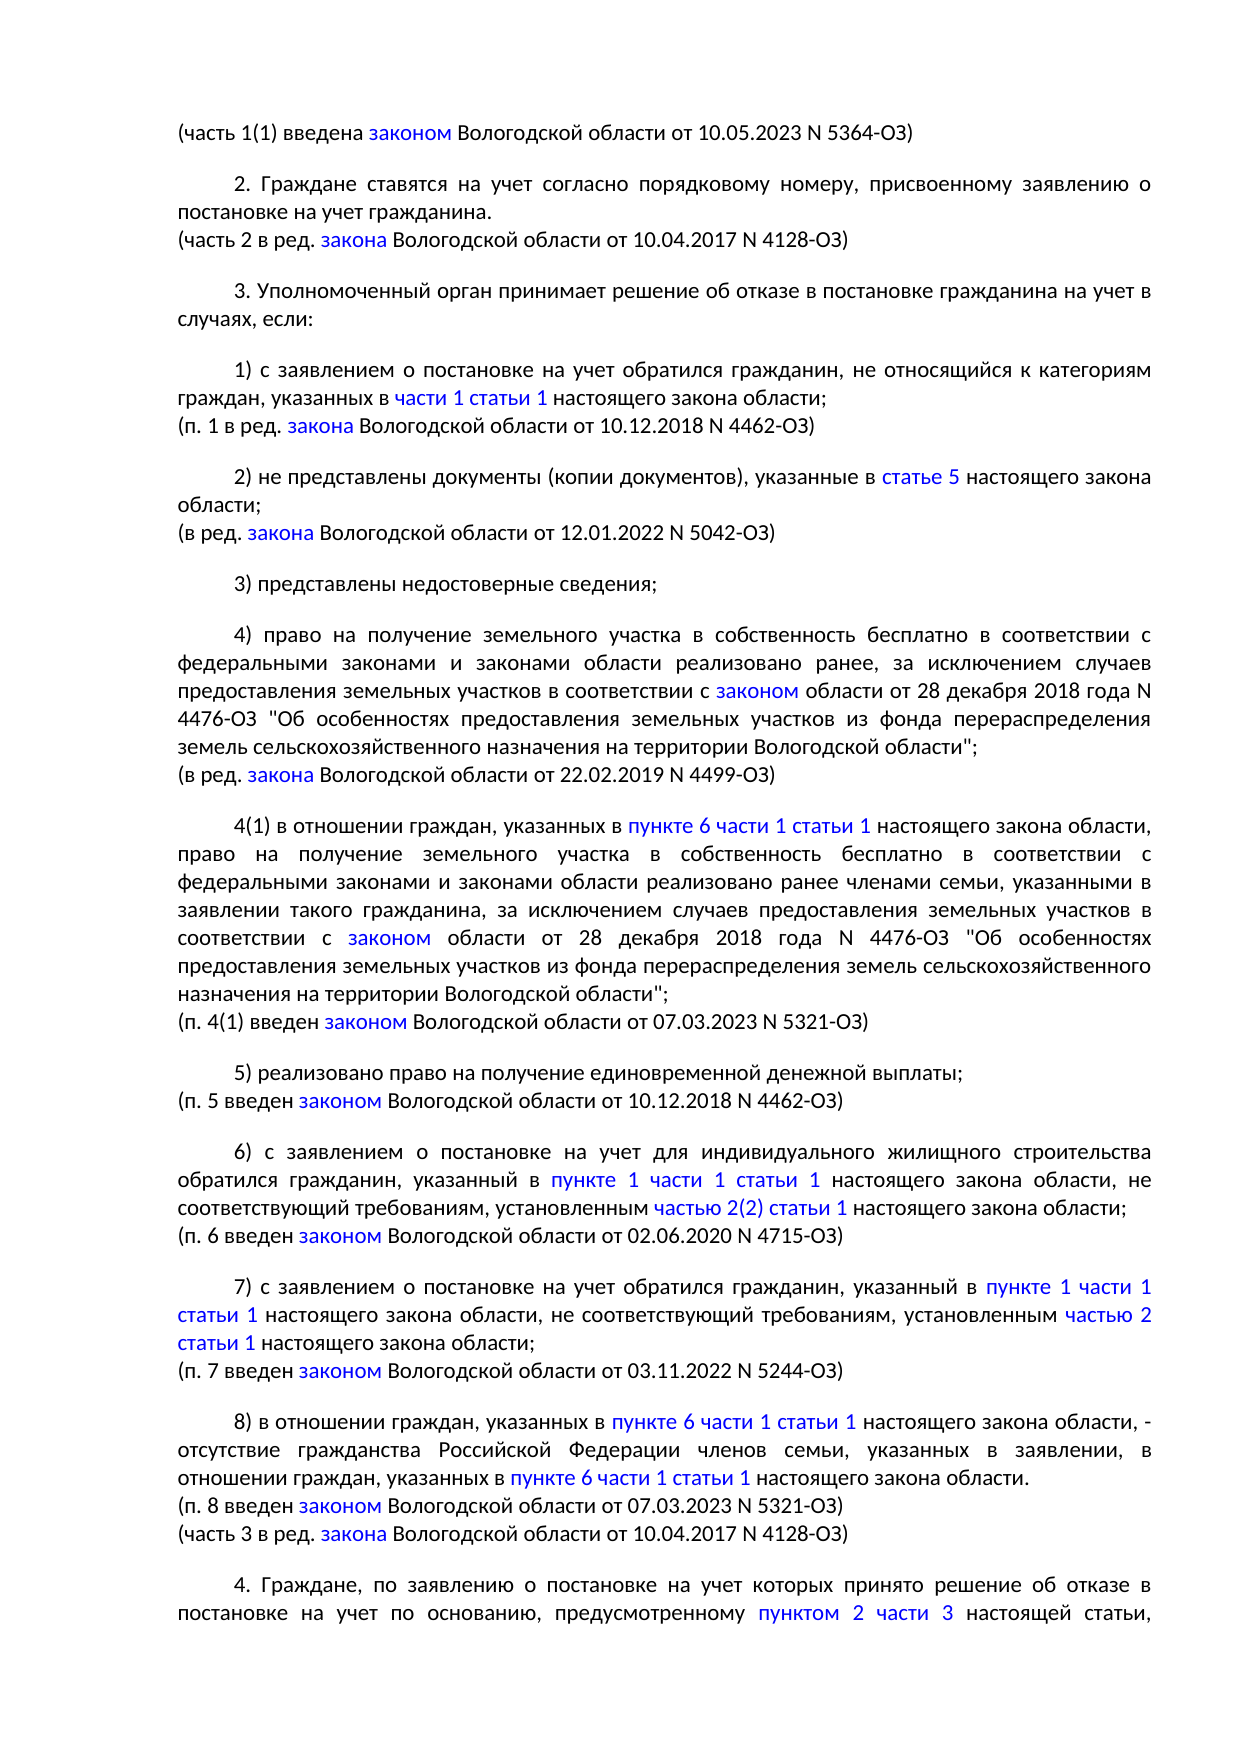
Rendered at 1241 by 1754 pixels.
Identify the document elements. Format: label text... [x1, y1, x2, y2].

text (п. 4(1) введен законом Вологодской области от 07.03.2023 N 5321-ОЗ) [177, 1007, 1152, 1035]
text 4(1) в отношении граждан, указанных в пункте 6 части 1 статьи 1 настоящего закона области, право на получение земельного участка в собственность бесплатно в соответствии с федеральными законами и законами области реализовано ранее членами семьи, указанными в заявлении такого гражданина, за исключением случаев предоставления земельных участков в соответствии с законом области от 28 декабря 2018 года N 4476-ОЗ "Об особенностях предоставления земельных участков из фонда перераспределения земель сельскохозяйственного назначения на территории Вологодской области"; [177, 811, 1152, 1007]
text (п. 6 введен законом Вологодской области от 02.06.2020 N 4715-ОЗ) [177, 1221, 1152, 1249]
text 3. Уполномоченный орган принимает решение об отказе в постановке гражданина на учет в случаях, если: [177, 276, 1152, 332]
text (п. 7 введен законом Вологодской области от 03.11.2022 N 5244-ОЗ) [177, 1356, 1152, 1384]
text 7) с заявлением о постановке на учет обратился гражданин, указанный в пункте 1 части 1 статьи 1 настоящего закона области, не соответствующий требованиям, установленным частью 2 статьи 1 настоящего закона области; [177, 1272, 1152, 1356]
text (часть 1(1) введена законом Вологодской области от 10.05.2023 N 5364-ОЗ) [177, 118, 1152, 146]
text (в ред. закона Вологодской области от 12.01.2022 N 5042-ОЗ) [177, 518, 1152, 546]
text 3) представлены недостоверные сведения; [177, 569, 1152, 597]
text (часть 2 в ред. закона Вологодской области от 10.04.2017 N 4128-ОЗ) [177, 225, 1152, 253]
text 4) право на получение земельного участка в собственность бесплатно в соответствии с федеральными законами и законами области реализовано ранее, за исключением случаев предоставления земельных участков в соответствии с законом области от 28 декабря 2018 года N 4476-ОЗ "Об особенностях предоставления земельных участков из фонда перераспределения земель сельскохозяйственного назначения на территории Вологодской области"; [177, 620, 1152, 760]
text (в ред. закона Вологодской области от 22.02.2019 N 4499-ОЗ) [177, 760, 1152, 788]
text (часть 3 в ред. закона Вологодской области от 10.04.2017 N 4128-ОЗ) [177, 1519, 1152, 1547]
text 5) реализовано право на получение единовременной денежной выплаты; [177, 1058, 1152, 1086]
text (п. 5 введен законом Вологодской области от 10.12.2018 N 4462-ОЗ) [177, 1086, 1152, 1114]
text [177, 1570, 1152, 1626]
text (п. 1 в ред. закона Вологодской области от 10.12.2018 N 4462-ОЗ) [177, 411, 1152, 439]
text (п. 8 введен законом Вологодской области от 07.03.2023 N 5321-ОЗ) [177, 1491, 1152, 1519]
text 2. Граждане ставятся на учет согласно порядковому номеру, присвоенному заявлению о постановке на учет гражданина. [177, 169, 1152, 225]
text 6) с заявлением о постановке на учет для индивидуального жилищного строительства обратился гражданин, указанный в пункте 1 части 1 статьи 1 настоящего закона области, не соответствующий требованиям, установленным частью 2(2) статьи 1 настоящего закона области; [177, 1137, 1152, 1221]
text 8) в отношении граждан, указанных в пункте 6 части 1 статьи 1 настоящего закона области, - отсутствие гражданства Российской Федерации членов семьи, указанных в заявлении, в отношении граждан, указанных в пункте 6 части 1 статьи 1 настоящего закона области. [177, 1407, 1152, 1491]
text 2) не представлены документы (копии документов), указанные в статье 5 настоящего закона области; [177, 462, 1152, 518]
text 1) с заявлением о постановке на учет обратился гражданин, не относящийся к категориям граждан, указанных в части 1 статьи 1 настоящего закона области; [177, 355, 1152, 411]
